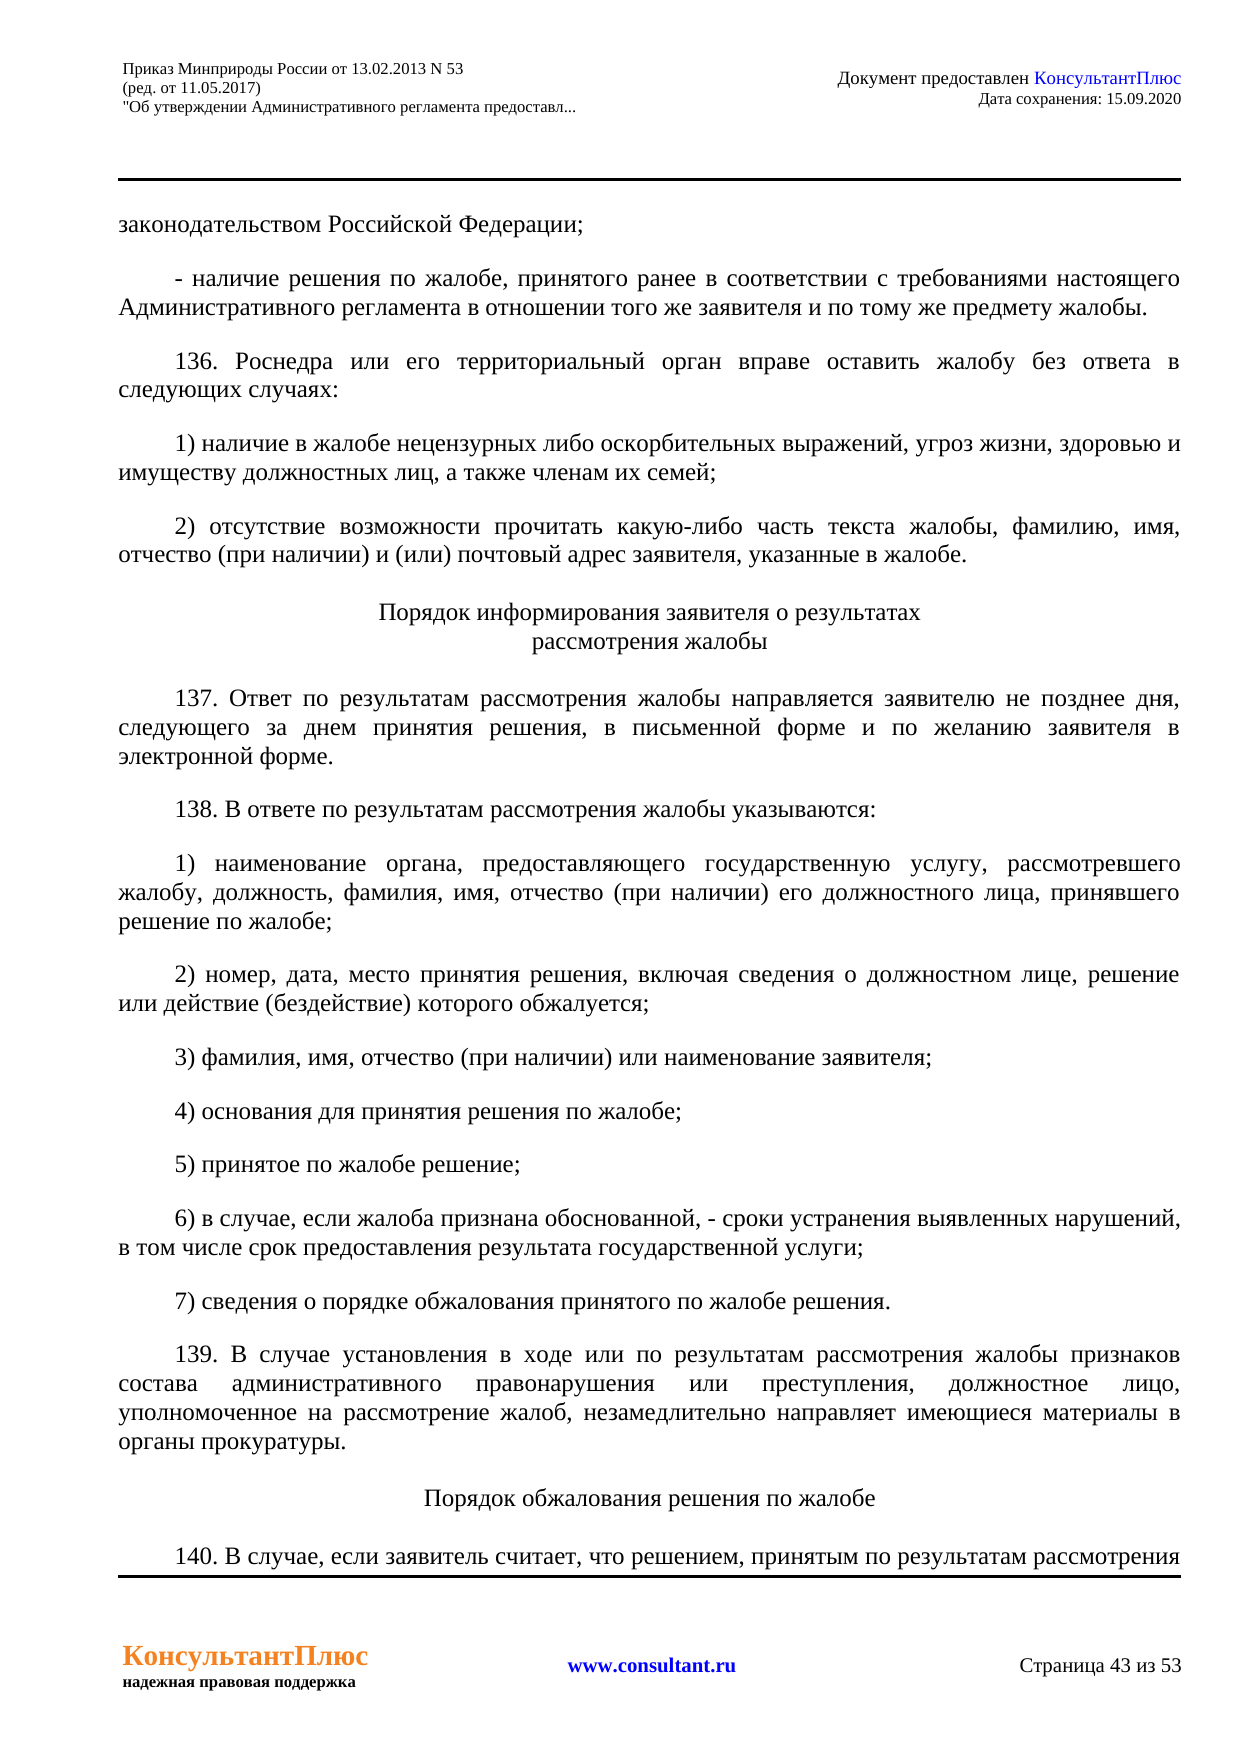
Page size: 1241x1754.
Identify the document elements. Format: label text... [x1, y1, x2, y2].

text 138. В ответе по результатам рассмотрения жалобы указываются: [118, 794, 1181, 823]
text 4) основания для принятия решения по жалобе; [118, 1096, 1181, 1124]
text Порядок информирования заявителя о результатах [118, 597, 1181, 626]
text 137. Ответ по результатам рассмотрения жалобы направляется заявителю не позднее дня, следующего за днем принятия решения, в письменной форме и по желанию заявителя в электронной форме. [118, 683, 1181, 769]
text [118, 1541, 1181, 1569]
text - наличие решения по жалобе, принятого ранее в соответствии с требованиями настоящего Административного регламента в отношении того же заявителя и по тому же предмету жалобы. [118, 263, 1181, 321]
text Порядок обжалования решения по жалобе [118, 1483, 1181, 1512]
text 5) принятое по жалобе решение; [118, 1149, 1181, 1178]
text 2) номер, дата, место принятия решения, включая сведения о должностном лице, решение или действие (бездействие) которого обжалуется; [118, 959, 1181, 1017]
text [118, 209, 1181, 238]
text 6) в случае, если жалоба признана обоснованной, - сроки устранения выявленных нарушений, в том числе срок предоставления результата государственной услуги; [118, 1203, 1181, 1261]
text 136. Роснедра или его территориальный орган вправе оставить жалобу без ответа в следующих случаях: [118, 346, 1181, 403]
text 1) наименование органа, предоставляющего государственную услугу, рассмотревшего жалобу, должность, фамилия, имя, отчество (при наличии) его должностного лица, принявшего решение по жалобе; [118, 848, 1181, 934]
text 139. В случае установления в ходе или по результатам рассмотрения жалобы признаков состава административного правонарушения или преступления, должностное лицо, уполномоченное на рассмотрение жалоб, незамедлительно направляет имеющиеся материалы в органы прокуратуры. [118, 1339, 1181, 1454]
text 7) сведения о порядке обжалования принятого по жалобе решения. [118, 1286, 1181, 1314]
text 1) наличие в жалобе нецензурных либо оскорбительных выражений, угроз жизни, здоровью и имуществу должностных лиц, а также членам их семей; [118, 428, 1181, 486]
text рассмотрения жалобы [118, 626, 1181, 654]
text 2) отсутствие возможности прочитать какую-либо часть текста жалобы, фамилию, имя, отчество (при наличии) и (или) почтовый адрес заявителя, указанные в жалобе. [118, 511, 1181, 568]
text 3) фамилия, имя, отчество (при наличии) или наименование заявителя; [118, 1042, 1181, 1071]
